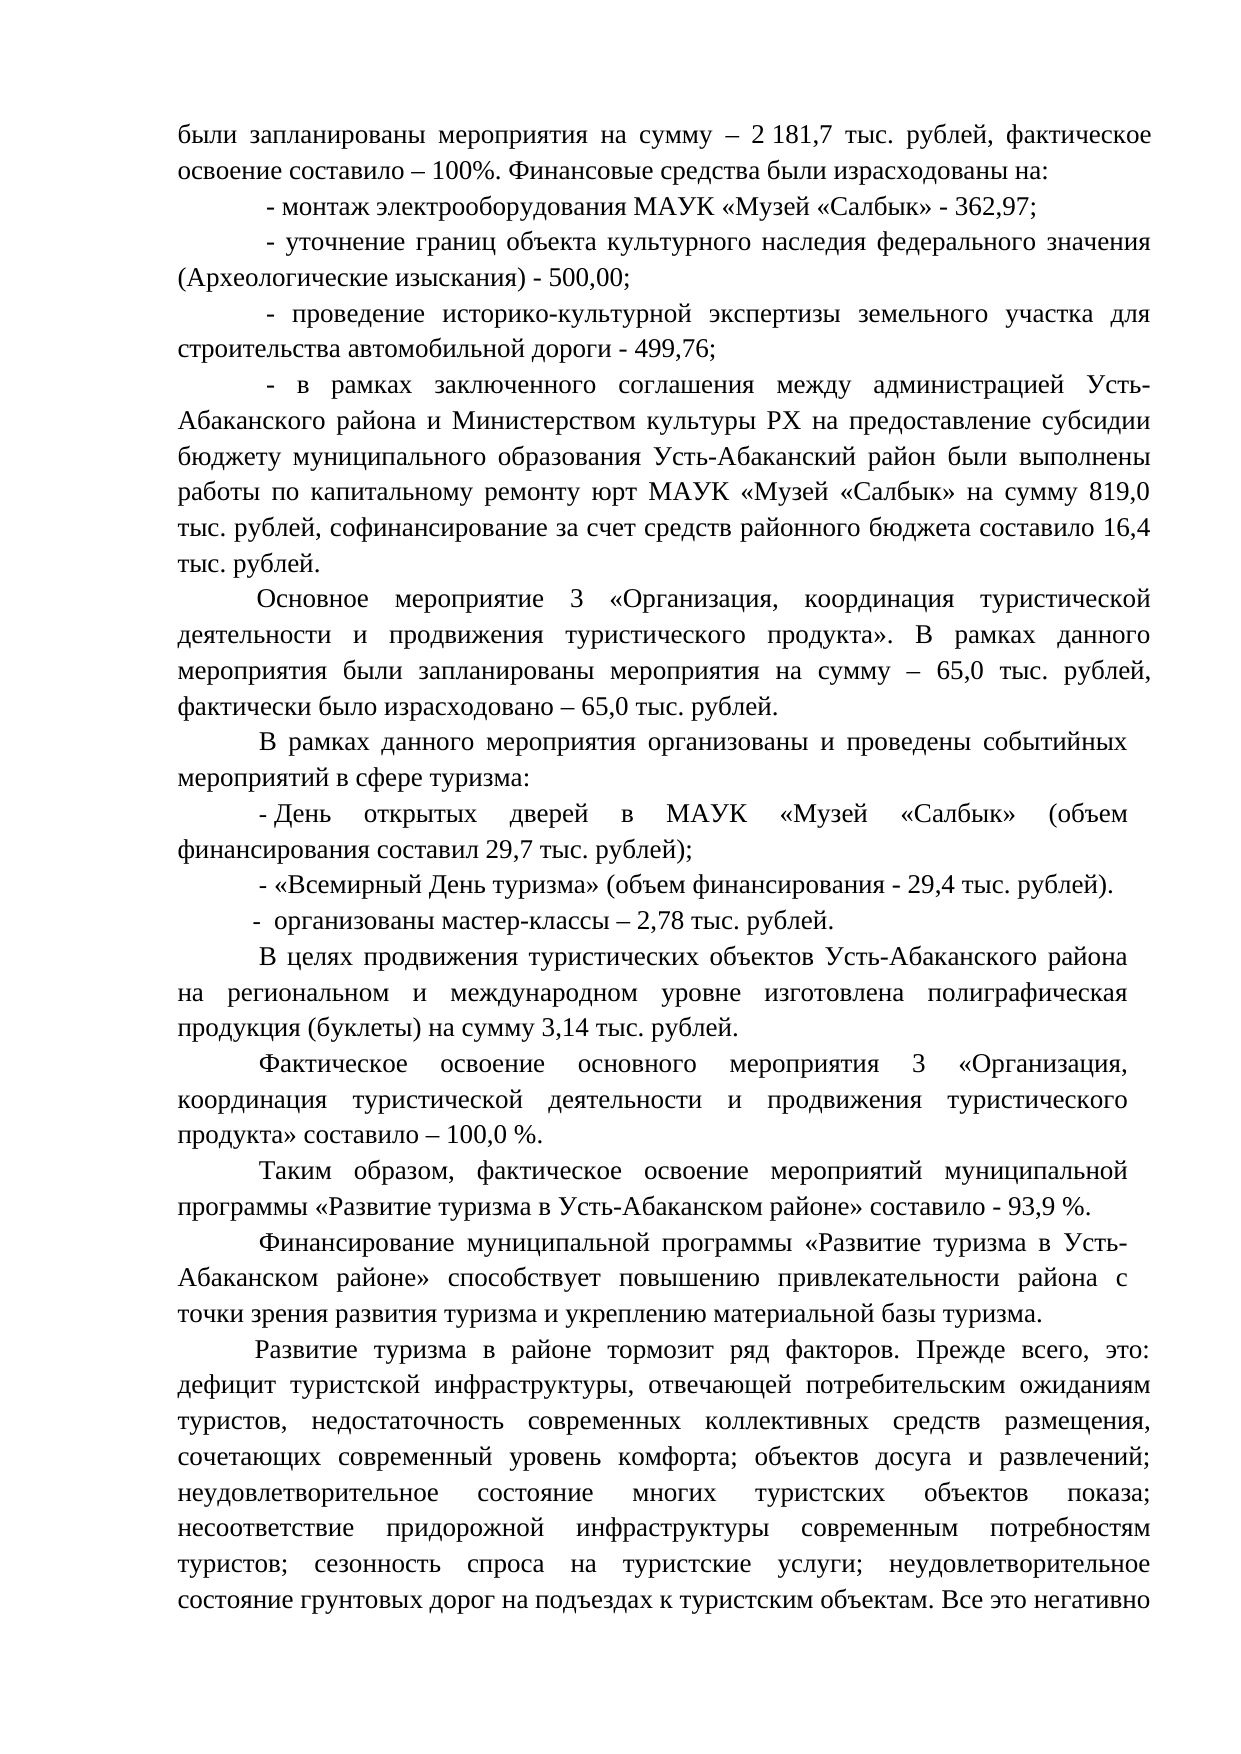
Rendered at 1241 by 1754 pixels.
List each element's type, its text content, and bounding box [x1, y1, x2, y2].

text Таким образом, фактическое освоение мероприятий муниципальной программы «Развитие туризма в Усть-Абаканском районе» составило - 93,9 %. [177, 1154, 1129, 1221]
text В целях продвижения туристических объектов Усть-Абаканского района на региональном и международном уровне изготовлена полиграфическая продукция (буклеты) на сумму 3,14 тыс. рублей. [177, 940, 1129, 1042]
text Фактическое освоение основного мероприятия 3 «Организация, координация туристической деятельности и продвижения туристического продукта» составило – 100,0 %. [177, 1047, 1129, 1150]
text Финансирование муниципальной программы «Развитие туризма в Усть-Абаканском районе» способствует повышению привлекательности района с точки зрения развития туризма и укреплению материальной базы туризма. [177, 1226, 1129, 1328]
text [177, 118, 1152, 185]
text - монтаж электрооборудования МАУК «Музей «Салбык» - 362,97; [177, 189, 1152, 221]
text В рамках данного мероприятия организованы и проведены событийных мероприятий в сфере туризма: [177, 726, 1129, 792]
list День открытых дверей в МАУК «Музей «Салбык» (объем финансирования составил 29,7 тыс. рублей); [177, 797, 1129, 864]
text - проведение историко-культурной экспертизы земельного участка для строительства автомобильной дороги - 499,76; [177, 297, 1152, 364]
text - уточнение границ объекта культурного наследия федерального значения (Археологические изыскания) - 500,00; [177, 225, 1152, 292]
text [177, 1333, 1152, 1614]
list организованы мастер-классы – 2,78 тыс. рублей. [252, 904, 1129, 935]
text - в рамках заключенного соглашения между администрацией Усть-Абаканского района и Министерством культуры РХ на предоставление субсидии бюджету муниципального образования Усть-Абаканский район были выполнены работы по капитальному ремонту юрт МАУК «Музей «Салбык» на сумму 819,0 тыс. рублей, софинансирование за счет средств районного бюджета составило 16,4 тыс. рублей. [177, 368, 1152, 578]
text Основное мероприятие 3 «Организация, координация туристической деятельности и продвижения туристического продукта». В рамках данного мероприятия были запланированы мероприятия на сумму – 65,0 тыс. рублей, фактически было израсходовано – 65,0 тыс. рублей. [177, 583, 1152, 721]
list «Всемирный День туризма» (объем финансирования - 29,4 тыс. рублей). [177, 868, 1129, 899]
